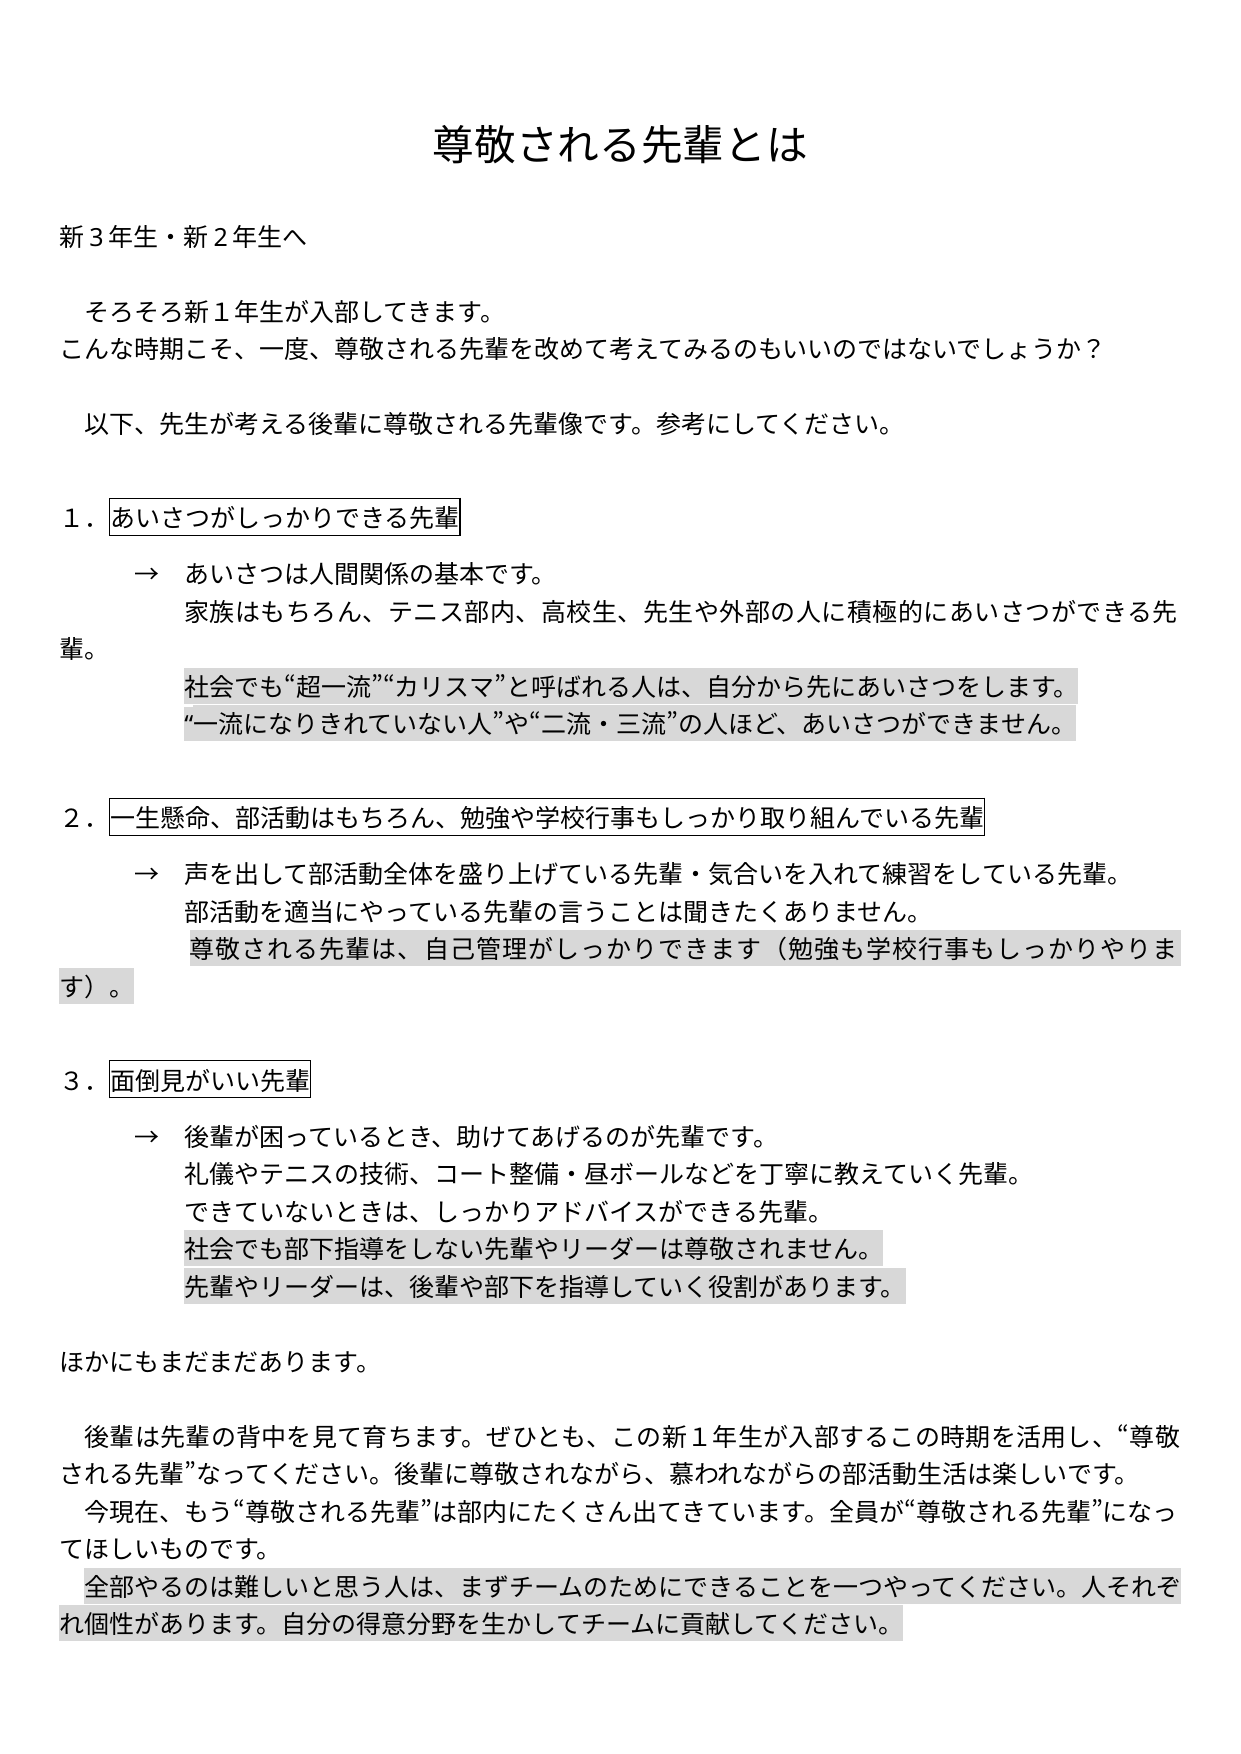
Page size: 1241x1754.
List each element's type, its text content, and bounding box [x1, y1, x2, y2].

text 尊敬される先輩とは [59, 104, 1181, 179]
text 新3年生・新2年生へ [59, 217, 1181, 254]
text 家族はもちろん、テニス部内、高校生、先生や外部の人に積極的にあいさつができる先輩。 [59, 592, 1181, 667]
text 全部やるのは難しいと思う人は、まずチームのためにできることを一つやってください。人それぞれ個性があります。自分の得意分野を生かしてチームに貢献してください。 [59, 1567, 1181, 1642]
text 社会でも部下指導をしない先輩やリーダーは尊敬されません。 [59, 1229, 1181, 1267]
text ２．一生懸命、部活動はもちろん、勉強や学校行事もしっかり取り組んでいる先輩 [59, 779, 1181, 854]
text 以下、先生が考える後輩に尊敬される先輩像です。参考にしてください。 [59, 404, 1181, 442]
text １．あいさつがしっかりできる先輩 [59, 479, 1181, 554]
text 社会でも“超一流”“カリスマ”と呼ばれる人は、自分から先にあいさつをします。 [59, 667, 1181, 704]
text 今現在、もう“尊敬される先輩”は部内にたくさん出てきています。全員が“尊敬される先輩”になってほしいものです。 [59, 1492, 1181, 1567]
text 部活動を適当にやっている先輩の言うことは聞きたくありません。 [59, 892, 1181, 929]
text ３．面倒見がいい先輩 [59, 1042, 1181, 1117]
text → 後輩が困っているとき、助けてあげるのが先輩です。 [59, 1117, 1181, 1154]
text → 声を出して部活動全体を盛り上げている先輩・気合いを入れて練習をしている先輩。 [59, 854, 1181, 892]
text 先輩やリーダーは、後輩や部下を指導していく役割があります。 [134, 1267, 1181, 1304]
text “一流になりきれていない人”や“二流・三流”の人ほど、あいさつができません。 [59, 704, 1181, 742]
text → あいさつは人間関係の基本です。 [59, 554, 1181, 592]
text こんな時期こそ、一度、尊敬される先輩を改めて考えてみるのもいいのではないでしょうか？ [59, 329, 1181, 367]
text そろそろ新１年生が入部してきます。 [59, 292, 1181, 329]
text 後輩は先輩の背中を見て育ちます。ぜひとも、この新１年生が入部するこの時期を活用し、“尊敬される先輩”なってください。後輩に尊敬されながら、慕われながらの部活動生活は楽しいです。 [59, 1417, 1181, 1492]
text ほかにもまだまだあります。 [59, 1342, 1181, 1379]
text 礼儀やテニスの技術、コート整備・昼ボールなどを丁寧に教えていく先輩。 [59, 1154, 1181, 1192]
text 尊敬される先輩は、自己管理がしっかりできます（勉強も学校行事もしっかりやります）。 [59, 929, 1181, 1004]
text できていないときは、しっかりアドバイスができる先輩。 [59, 1192, 1181, 1229]
